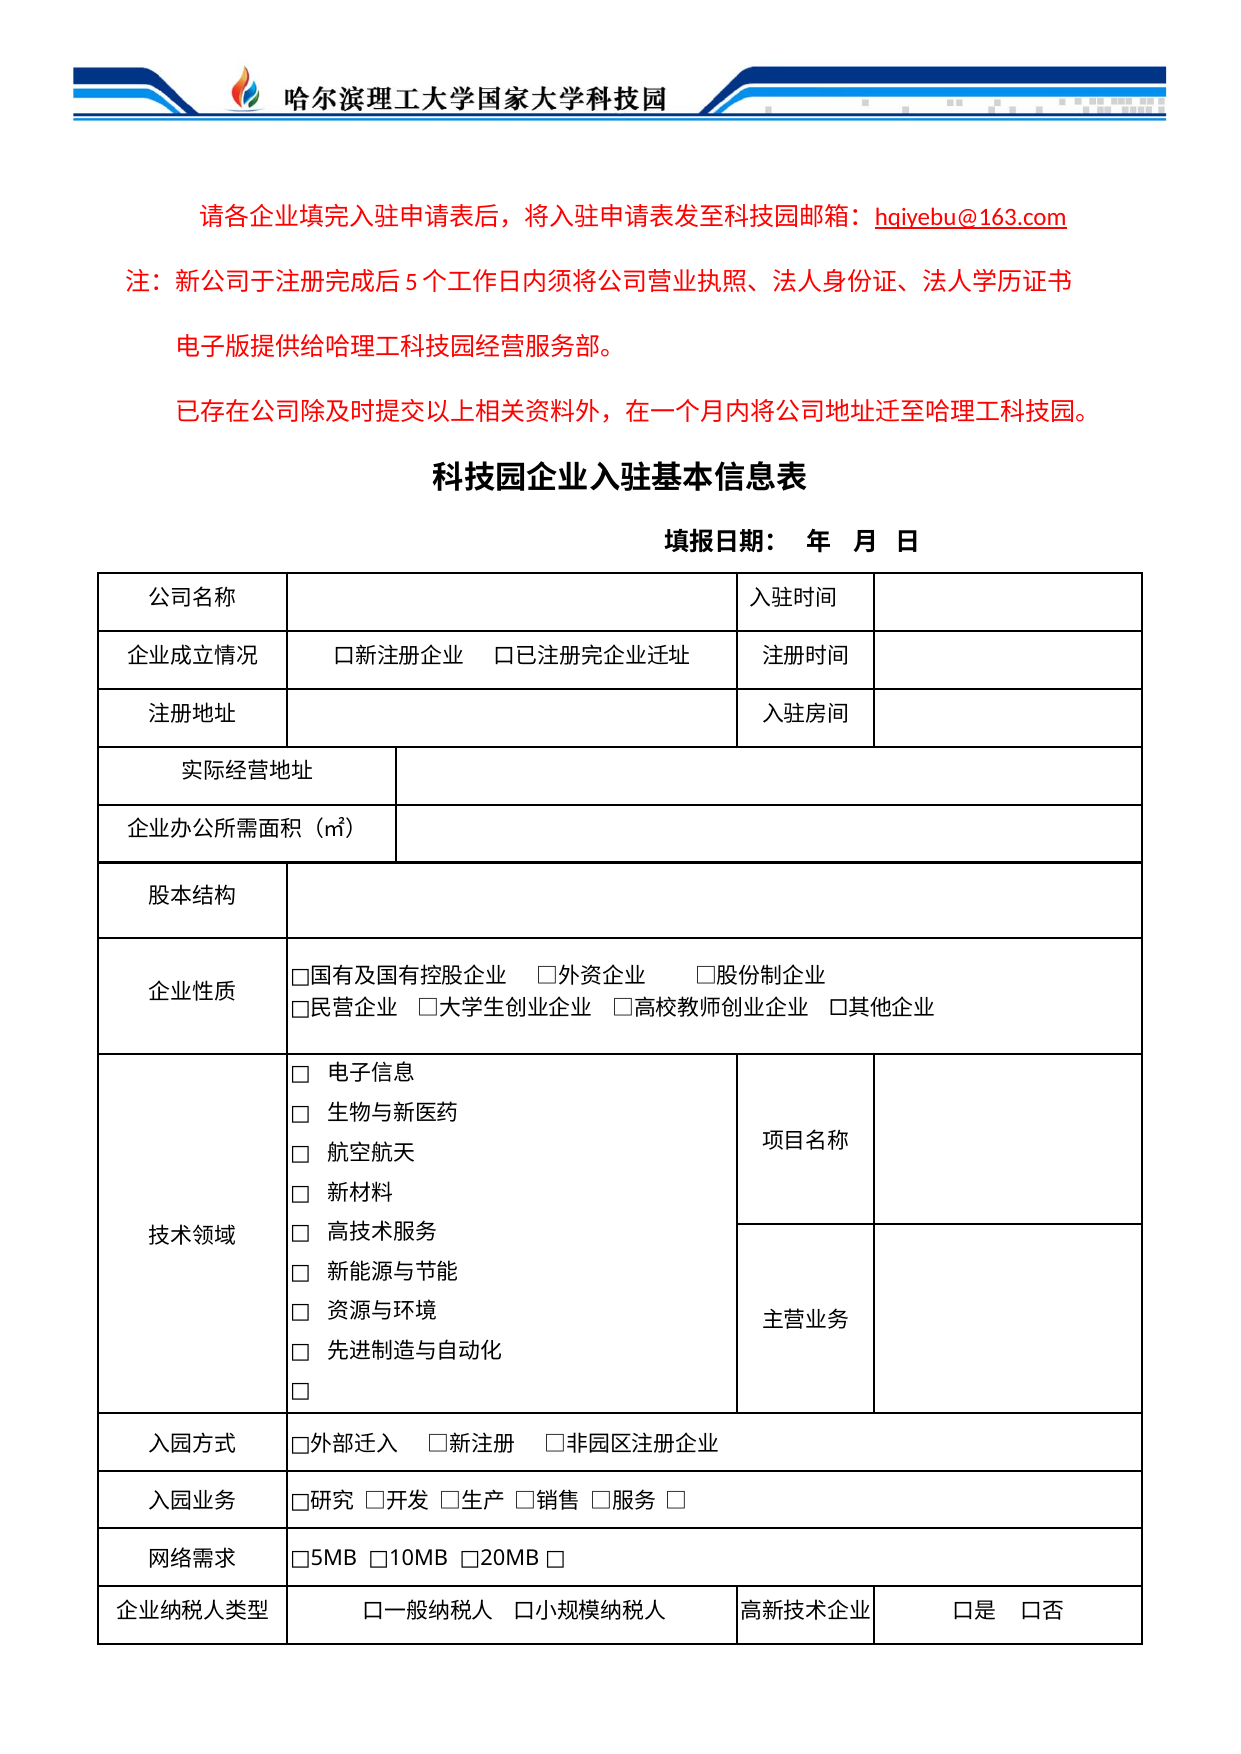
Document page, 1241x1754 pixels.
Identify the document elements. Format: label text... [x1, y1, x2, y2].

picture [73, 60, 1167, 123]
table_cell [288, 690, 736, 746]
table_cell 技术领域 [99, 1055, 286, 1412]
text 注：新公司于注册完成后5个工作日内须将公司营业执照、法人身份证、法人学历证书 [75, 247, 1165, 312]
text 请各企业填完入驻申请表后，将入驻申请表发至科技园邮箱：hqiyebu@163.com [154, 182, 1165, 247]
table_cell □研究 □开发 □生产 □销售 □服务 □ [288, 1472, 1141, 1527]
table_cell 主营业务 [738, 1225, 873, 1412]
table_cell 高新技术企业 [738, 1587, 873, 1643]
table_cell □外部迁入 □新注册 □非园区注册企业 [288, 1414, 1141, 1469]
table_cell 网络需求 [99, 1529, 286, 1585]
table_header 入驻时间 [738, 574, 873, 630]
table_cell □国有及国有控股企业 □外资企业 □股份制企业 □民营企业 □大学生创业企业 □高校教师创业企业 其他企业 [288, 939, 1141, 1053]
table_cell 企业纳税人类型 [99, 1587, 286, 1643]
table_cell [875, 1055, 1141, 1223]
table_cell [397, 806, 1141, 861]
table_cell 口新注册企业 口已注册完企业迁址 [288, 632, 736, 688]
table_cell [397, 748, 1141, 803]
table_cell 口是 口否 [875, 1587, 1141, 1643]
text 已存在公司除及时提交以上相关资料外，在一个月内将公司地址迁至哈理工科技园。 [75, 377, 1165, 442]
text 填报日期： 年 月 日 [75, 507, 1165, 572]
table_cell 股本结构 [99, 864, 286, 937]
text 科技园企业入驻基本信息表 [75, 442, 1165, 507]
table_cell [288, 864, 1141, 937]
table_cell 企业性质 [99, 939, 286, 1053]
table_cell 企业办公所需面积（㎡） [99, 806, 395, 861]
table_cell 实际经营地址 [99, 748, 395, 803]
table_cell 入驻房间 [738, 690, 873, 746]
table_cell 入园方式 [99, 1414, 286, 1469]
table_cell [875, 632, 1141, 688]
table_header [288, 574, 736, 630]
table_cell 注册时间 [738, 632, 873, 688]
text 电子版提供给哈理工科技园经营服务部。 [75, 312, 1165, 377]
table_cell [875, 690, 1141, 746]
table_cell 入园业务 [99, 1472, 286, 1527]
table_cell □5MB □10MB □20MB □ [288, 1529, 1141, 1585]
table_cell 企业成立情况 [99, 632, 286, 688]
table_header [875, 574, 1141, 630]
table_cell 口一般纳税人 口小规模纳税人 [288, 1587, 736, 1643]
table_cell [875, 1225, 1141, 1412]
table_cell 注册地址 [99, 690, 286, 746]
table_cell 电子信息 生物与新医药 航空航天 新材料 高技术服务 新能源与节能 资源与环境 先进制造与自动化 □ [288, 1055, 736, 1412]
table_header 公司名称 [99, 574, 286, 630]
table_cell 项目名称 [738, 1055, 873, 1223]
